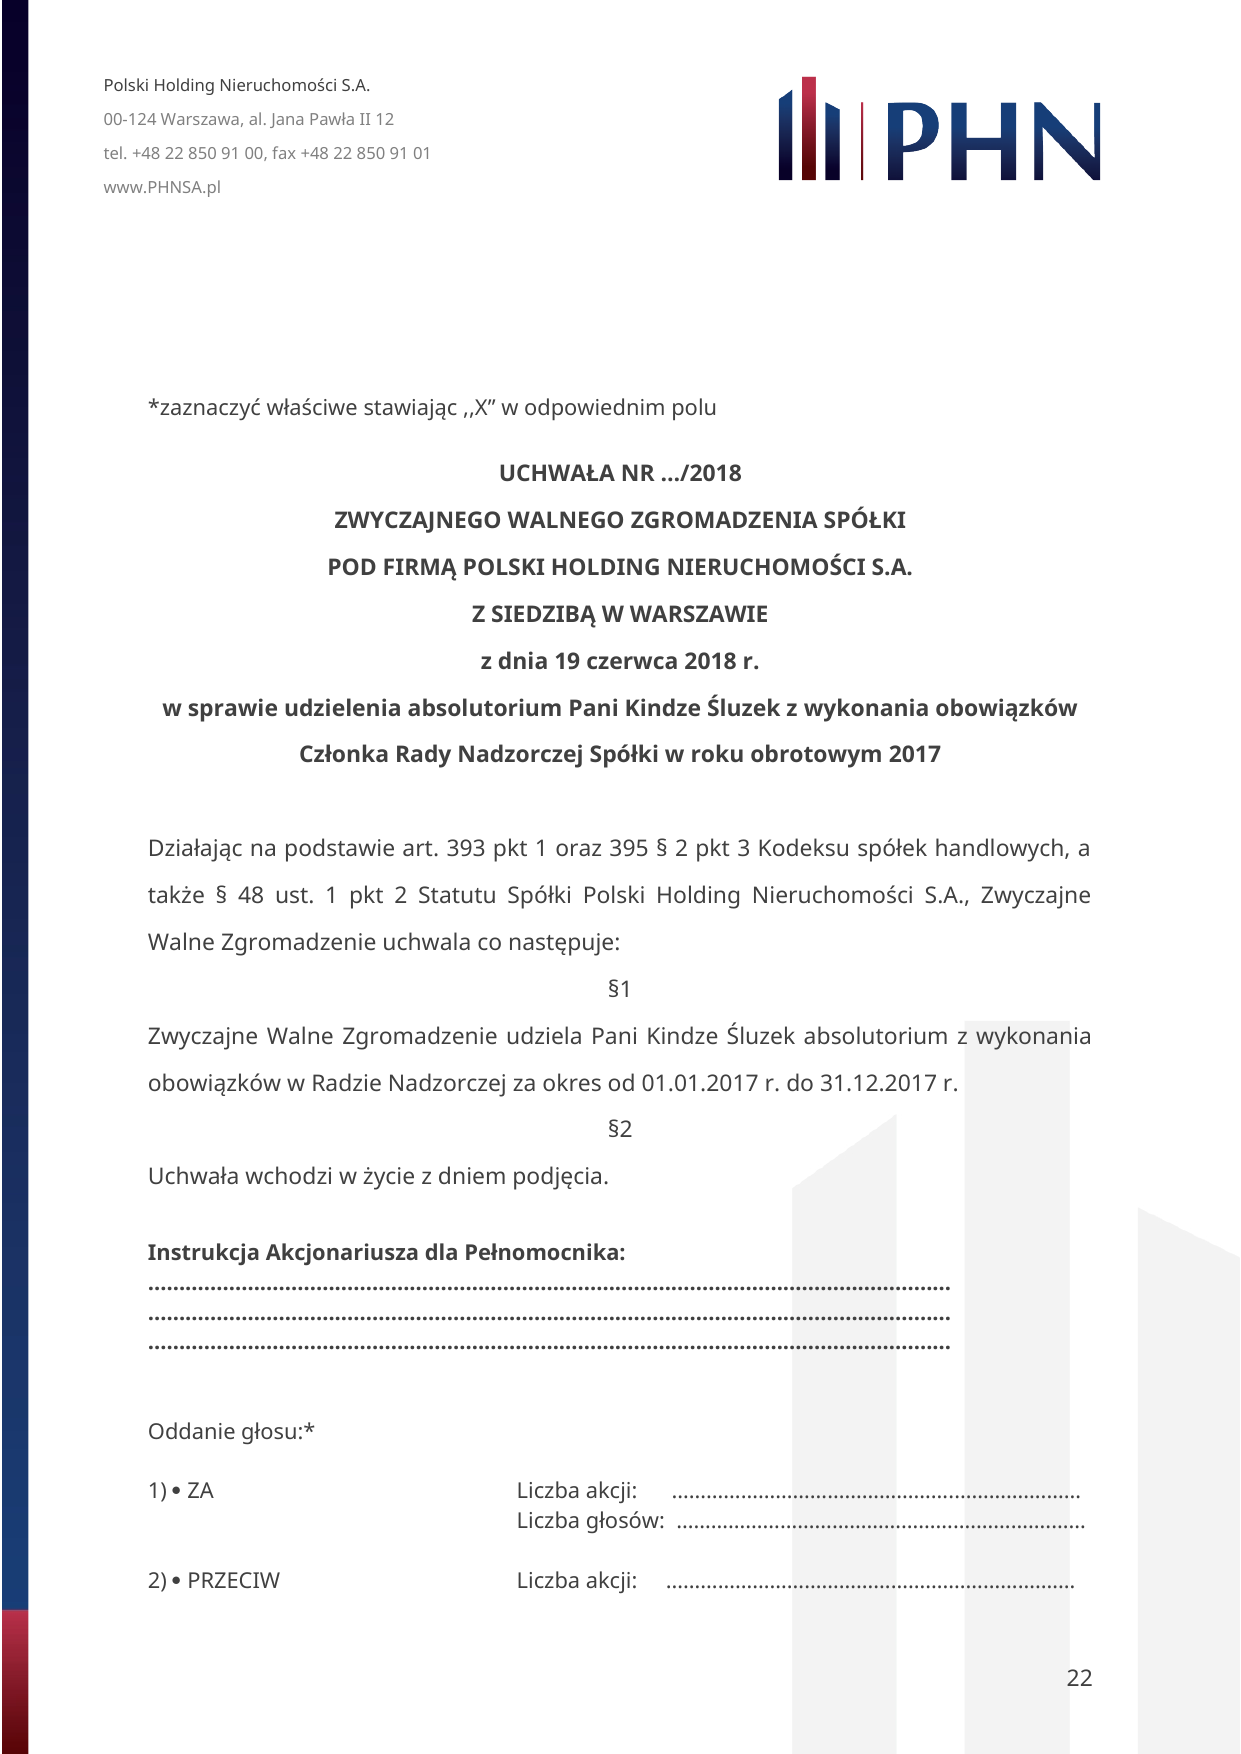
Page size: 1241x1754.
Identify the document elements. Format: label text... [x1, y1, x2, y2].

text UCHWAŁA NR …/2018 [148, 457, 1093, 488]
text Działając na podstawie art. 393 pkt 1 oraz 395 § 2 pkt 3 Kodeksu spółek handlowych, a także § 48 ust. 1 pkt 2 Statutu Spółki Polski Holding Nieruchomości S.A., Zwyczajne Walne Zgromadzenie uchwala co następuje: [148, 832, 1093, 957]
text Uchwała wchodzi w życie z dniem podjęcia. [148, 1160, 1093, 1192]
text w sprawie udzielenia absolutorium Pani Kindze Śluzek z wykonania obowiązków Członka Rady Nadzorczej Spółki w roku obrotowym 2017 [148, 692, 1093, 770]
text Instrukcja Akcjonariusza dla Pełnomocnika: [148, 1237, 1093, 1267]
text §1 [148, 973, 1093, 1004]
text POD FIRMĄ POLSKI HOLDING NIERUCHOMOŚCI S.A. [148, 551, 1093, 582]
text §2 [148, 1113, 1093, 1145]
text ZWYCZAJNEGO WALNEGO ZGROMADZENIA SPÓŁKI [148, 504, 1093, 535]
picture [746, 991, 1240, 1754]
text ………………………………………………………………………………………………………………… [148, 1267, 1093, 1297]
picture [778, 76, 1100, 180]
text *zaznaczyć właściwe stawiając ,,X” w odpowiednim polu [148, 392, 1093, 421]
text 1) ZA Liczba akcji: ………………………………………….…………….…… [148, 1475, 1093, 1505]
text 2) PRZECIW Liczba akcji: ………………………………………….…………….…… [148, 1565, 1093, 1594]
text Oddanie głosu:* [148, 1416, 1093, 1446]
text Liczba głosów: ………………………………………….…………….…… [148, 1505, 1093, 1535]
text Z SIEDZIBĄ W WARSZAWIE [148, 598, 1093, 629]
picture [0, 0, 28, 1748]
text z dnia 19 czerwca 2018 r. [148, 645, 1093, 676]
text ………………………………………………………………………………………………………………… [148, 1326, 1093, 1356]
text Zwyczajne Walne Zgromadzenie udziela Pani Kindze Śluzek absolutorium z wykonania obowiązków w Radzie Nadzorczej za okres od 01.01.2017 r. do 31.12.2017 r. [148, 1020, 1093, 1098]
text ………………………………………………………………………………………………………………… [148, 1297, 1093, 1326]
